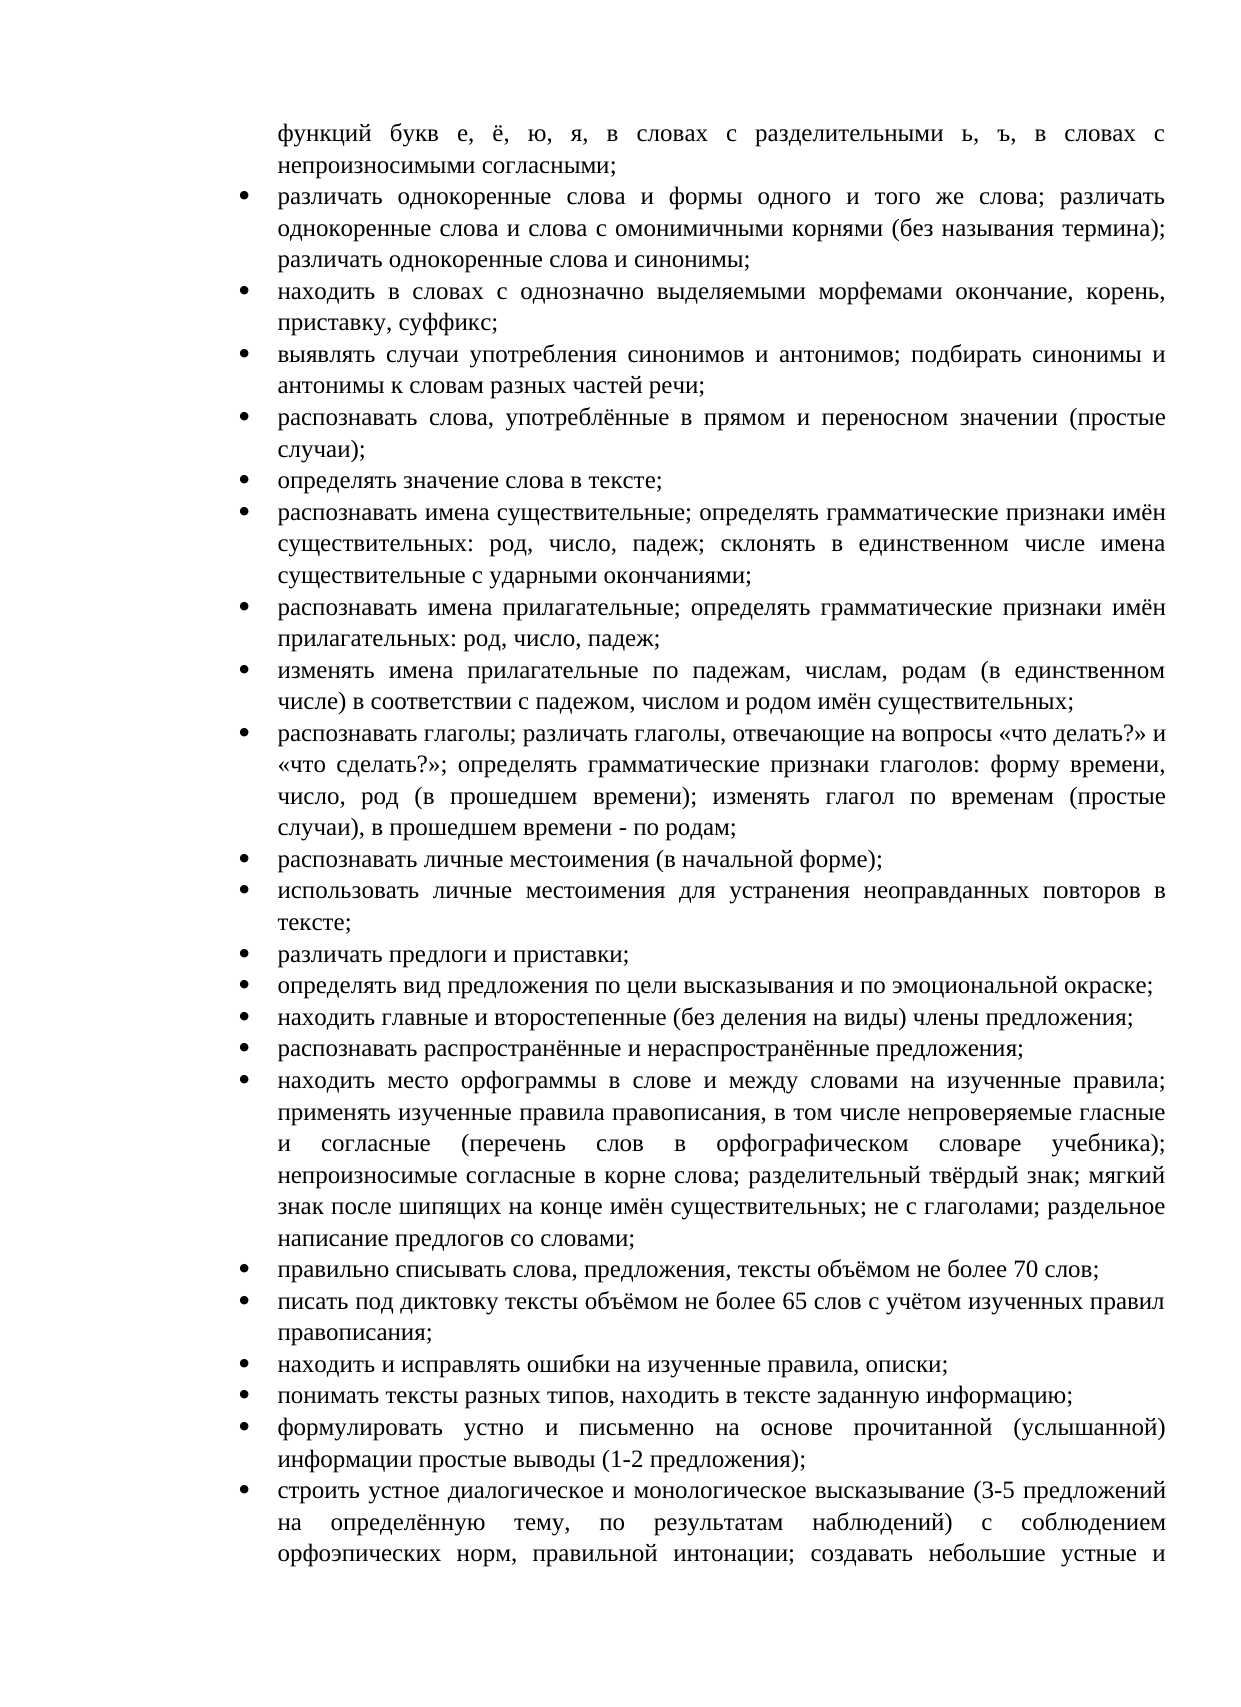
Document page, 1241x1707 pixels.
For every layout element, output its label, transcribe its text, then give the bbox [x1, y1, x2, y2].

list выявлять случаи употребления синонимов и антонимов; подбирать синонимы и антонимы к словам разных частей речи; [240, 339, 1167, 399]
list распознавать распространённые и нераспространённые предложения; [240, 1033, 1167, 1062]
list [240, 1475, 1167, 1567]
list определять вид предложения по цели высказывания и по эмоциональной окраске; [240, 970, 1167, 999]
list находить главные и второстепенные (без деления на виды) члены предложения; [240, 1002, 1167, 1031]
list использовать личные местоимения для устранения неоправданных повторов в тексте; [240, 876, 1167, 936]
list различать предлоги и приставки; [240, 939, 1167, 967]
list распознавать глаголы; различать глаголы, отвечающие на вопросы «что делать?» и «что сделать?»; определять грамматические признаки глаголов: форму времени, число, род (в прошедшем времени); изменять глагол по временам (простые случаи), в прошедшем времени ‑ по родам; [240, 718, 1167, 841]
list формулировать устно и письменно на основе прочитанной (услышанной) информации простые выводы (1-2 предложения); [240, 1412, 1167, 1472]
list писать под диктовку тексты объёмом не более 65 слов с учётом изученных правил правописания; [240, 1286, 1167, 1346]
list распознавать имена существительные; определять грамматические признаки имён существительных: род, число, падеж; склонять в единственном числе имена существительные с ударными окончаниями; [240, 497, 1167, 589]
list изменять имена прилагательные по падежам, числам, родам (в единственном числе) в соответствии с падежом, числом и родом имён существительных; [240, 655, 1167, 715]
list правильно списывать слова, предложения, тексты объёмом не более 70 слов; [240, 1254, 1167, 1283]
list распознавать личные местоимения (в начальной форме); [240, 844, 1167, 873]
list определять значение слова в тексте; [240, 465, 1167, 494]
list находить и исправлять ошибки на изученные правила, описки; [240, 1349, 1167, 1378]
list находить место орфограммы в слове и между словами на изученные правила; применять изученные правила правописания, в том числе непроверяемые гласные и согласные (перечень слов в орфографическом словаре учебника); непроизносимые согласные в корне слова; разделительный твёрдый знак; мягкий знак после шипящих на конце имён существительных; не с глаголами; раздельное написание предлогов со словами; [240, 1065, 1167, 1252]
list находить в словах с однозначно выделяемыми морфемами окончание, корень, приставку, суффикс; [240, 276, 1167, 336]
list распознавать имена прилагательные; определять грамматические признаки имён прилагательных: род, число, падеж; [240, 592, 1167, 652]
list различать однокоренные слова и формы одного и того же слова; различать однокоренные слова и слова с омонимичными корнями (без называния термина); различать однокоренные слова и синонимы; [240, 181, 1167, 273]
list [240, 118, 1167, 178]
list распознавать слова, употреблённые в прямом и переносном значении (простые случаи); [240, 402, 1167, 462]
list понимать тексты разных типов, находить в тексте заданную информацию; [240, 1381, 1167, 1409]
